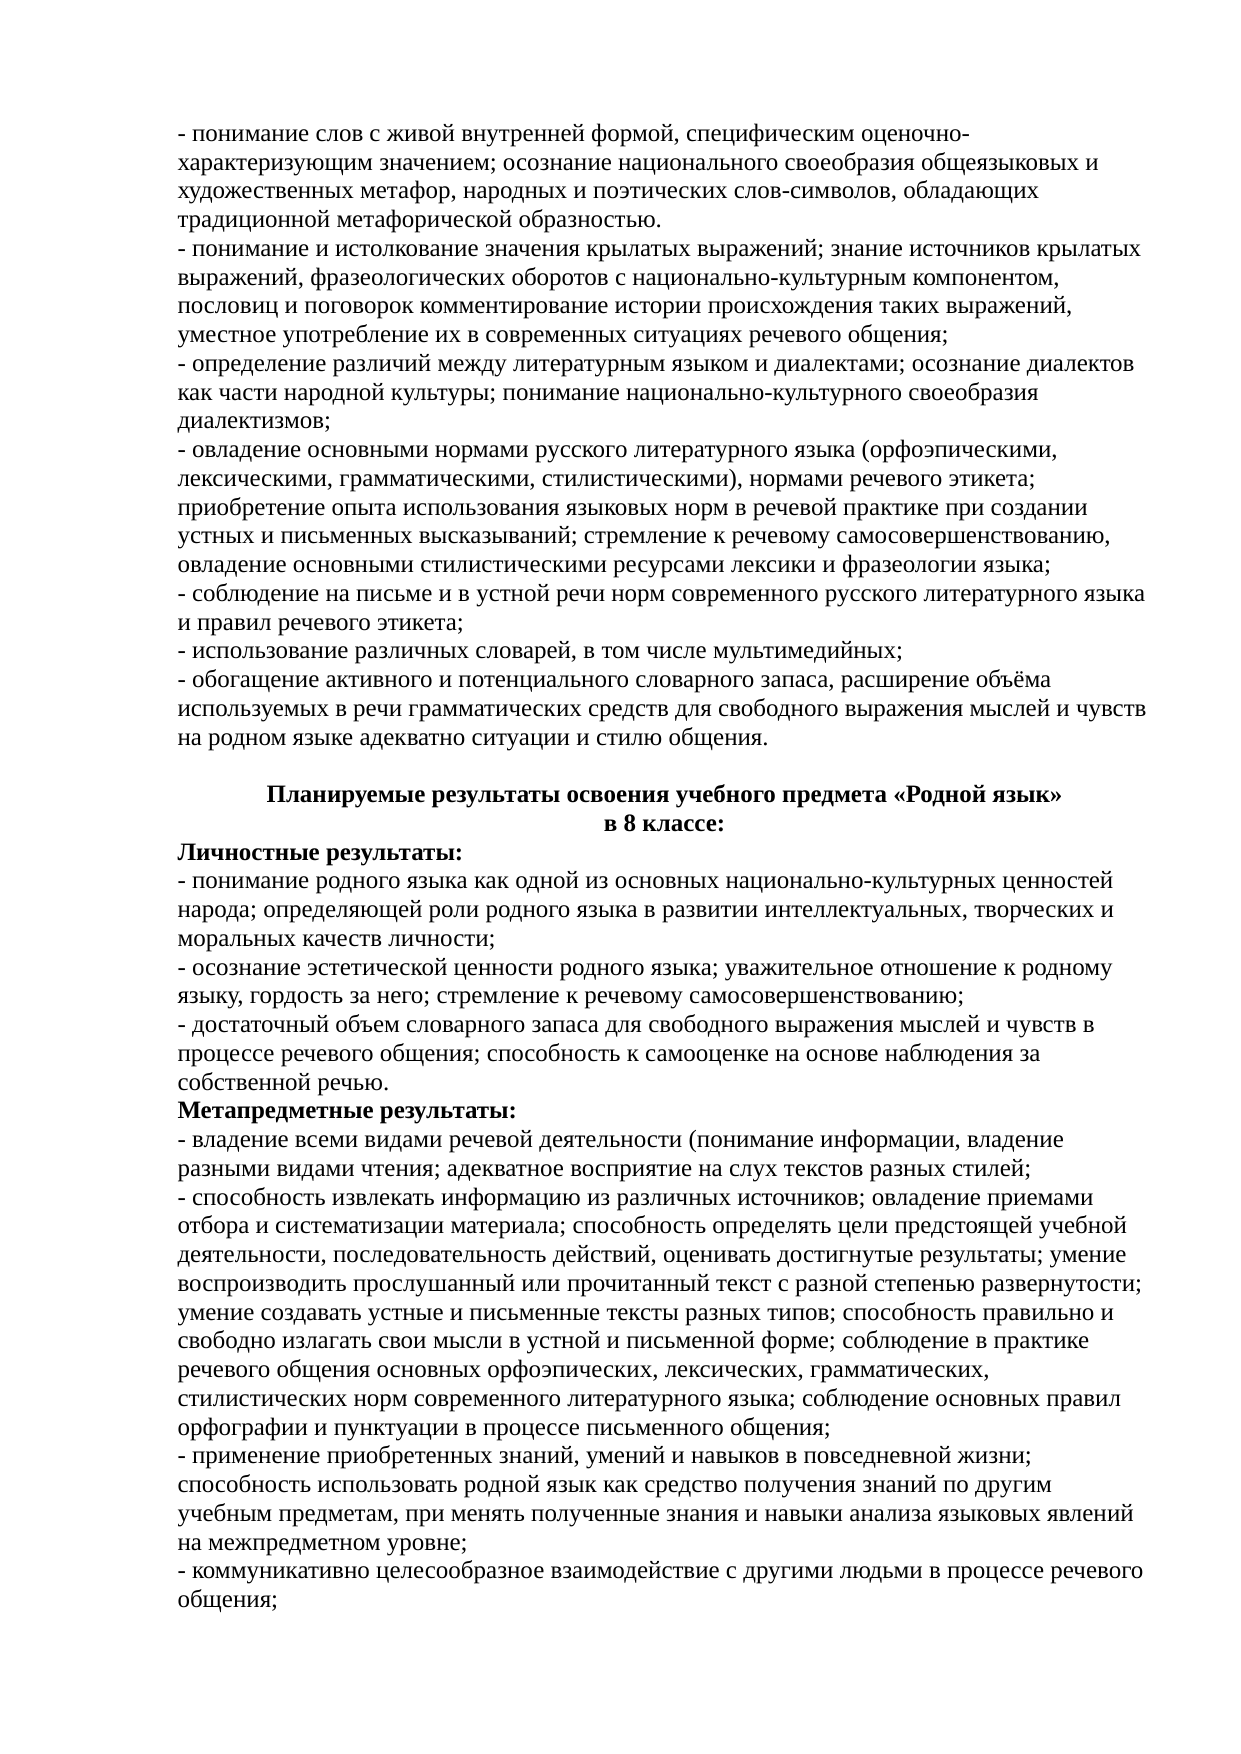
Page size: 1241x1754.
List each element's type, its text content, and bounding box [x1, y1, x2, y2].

text - определение различий между литературным языком и диалектами; осознание диалектов как части народной культуры; понимание национально-культурного своеобразия диалектизмов; [177, 348, 1152, 434]
text - способность извлекать информацию из различных источников; овладение приемами отбора и систематизации материала; способность определять цели предстоящей учебной деятельности, последовательность действий, оценивать достигнутые результаты; умение воспроизводить прослушанный или прочитанный текст с разной степенью развернутости; умение создавать устные и письменные тексты разных типов; способность правильно и свободно излагать свои мысли в устной и письменной форме; соблюдение в практике речевого общения основных орфоэпических, лексических, грамматических, стилистических норм современного литературного языка; соблюдение основных правил орфографии и пунктуации в процессе письменного общения; [177, 1182, 1152, 1441]
text - понимание родного языка как одной из основных национально-культурных ценностей народа; определяющей роли родного языка в развитии интеллектуальных, творческих и моральных качеств личности; [177, 866, 1152, 952]
text - коммуникативно целесообразное взаимодействие с другими людьми в процессе речевого общения; [177, 1556, 1152, 1613]
text - понимание и истолкование значения крылатых выражений; знание источников крылатых выражений, фразеологических оборотов с национально-культурным компонентом, пословиц и поговорок комментирование истории происхождения таких выражений, уместное употребление их в современных ситуациях речевого общения; [177, 233, 1152, 348]
text - осознание эстетической ценности родного языка; уважительное отношение к родному языку, гордость за него; стремление к речевому самосовершенствованию; [177, 952, 1152, 1009]
text - применение приобретенных знаний, умений и навыков в повседневной жизни; способность использовать родной язык как средство получения знаний по другим учебным предметам, при менять полученные знания и навыки анализа языковых явлений на межпредметном уровне; [177, 1441, 1152, 1556]
text - достаточный объем словарного запаса для свободного выражения мыслей и чувств в процессе речевого общения; способность к самооценке на основе наблюдения за собственной речью. [177, 1009, 1152, 1096]
text в 8 классе: [177, 808, 1152, 837]
text Планируемые результаты освоения учебного предмета «Родной язык» [177, 779, 1152, 808]
text - владение всеми видами речевой деятельности (понимание информации, владение разными видами чтения; адекватное восприятие на слух текстов разных стилей; [177, 1124, 1152, 1182]
text Метапредметные результаты: [177, 1096, 1152, 1124]
text - использование различных словарей, в том числе мультимедийных; [177, 636, 1152, 664]
text Личностные результаты: [177, 837, 1152, 866]
text - обогащение активного и потенциального словарного запаса, расширение объёма используемых в речи грамматических средств для свободного выражения мыслей и чувств на родном языке адекватно ситуации и стилю общения. [177, 664, 1152, 751]
text - овладение основными нормами русского литературного языка (орфоэпическими, лексическими, грамматическими, стилистическими), нормами речевого этикета; приобретение опыта использования языковых норм в речевой практике при создании устных и письменных высказываний; стремление к речевому самосовершенствованию, овладение основными стилистическими ресурсами лексики и фразеологии языка; [177, 434, 1152, 578]
text - соблюдение на письме и в устной речи норм современного русского литературного языка и правил речевого этикета; [177, 578, 1152, 636]
text - понимание слов с живой внутренней формой, специфическим оценочно-характеризующим значением; осознание национального своеобразия общеязыковых и художественных метафор, народных и поэтических слов-символов, обладающих традиционной метафорической образностью. [177, 118, 1152, 233]
